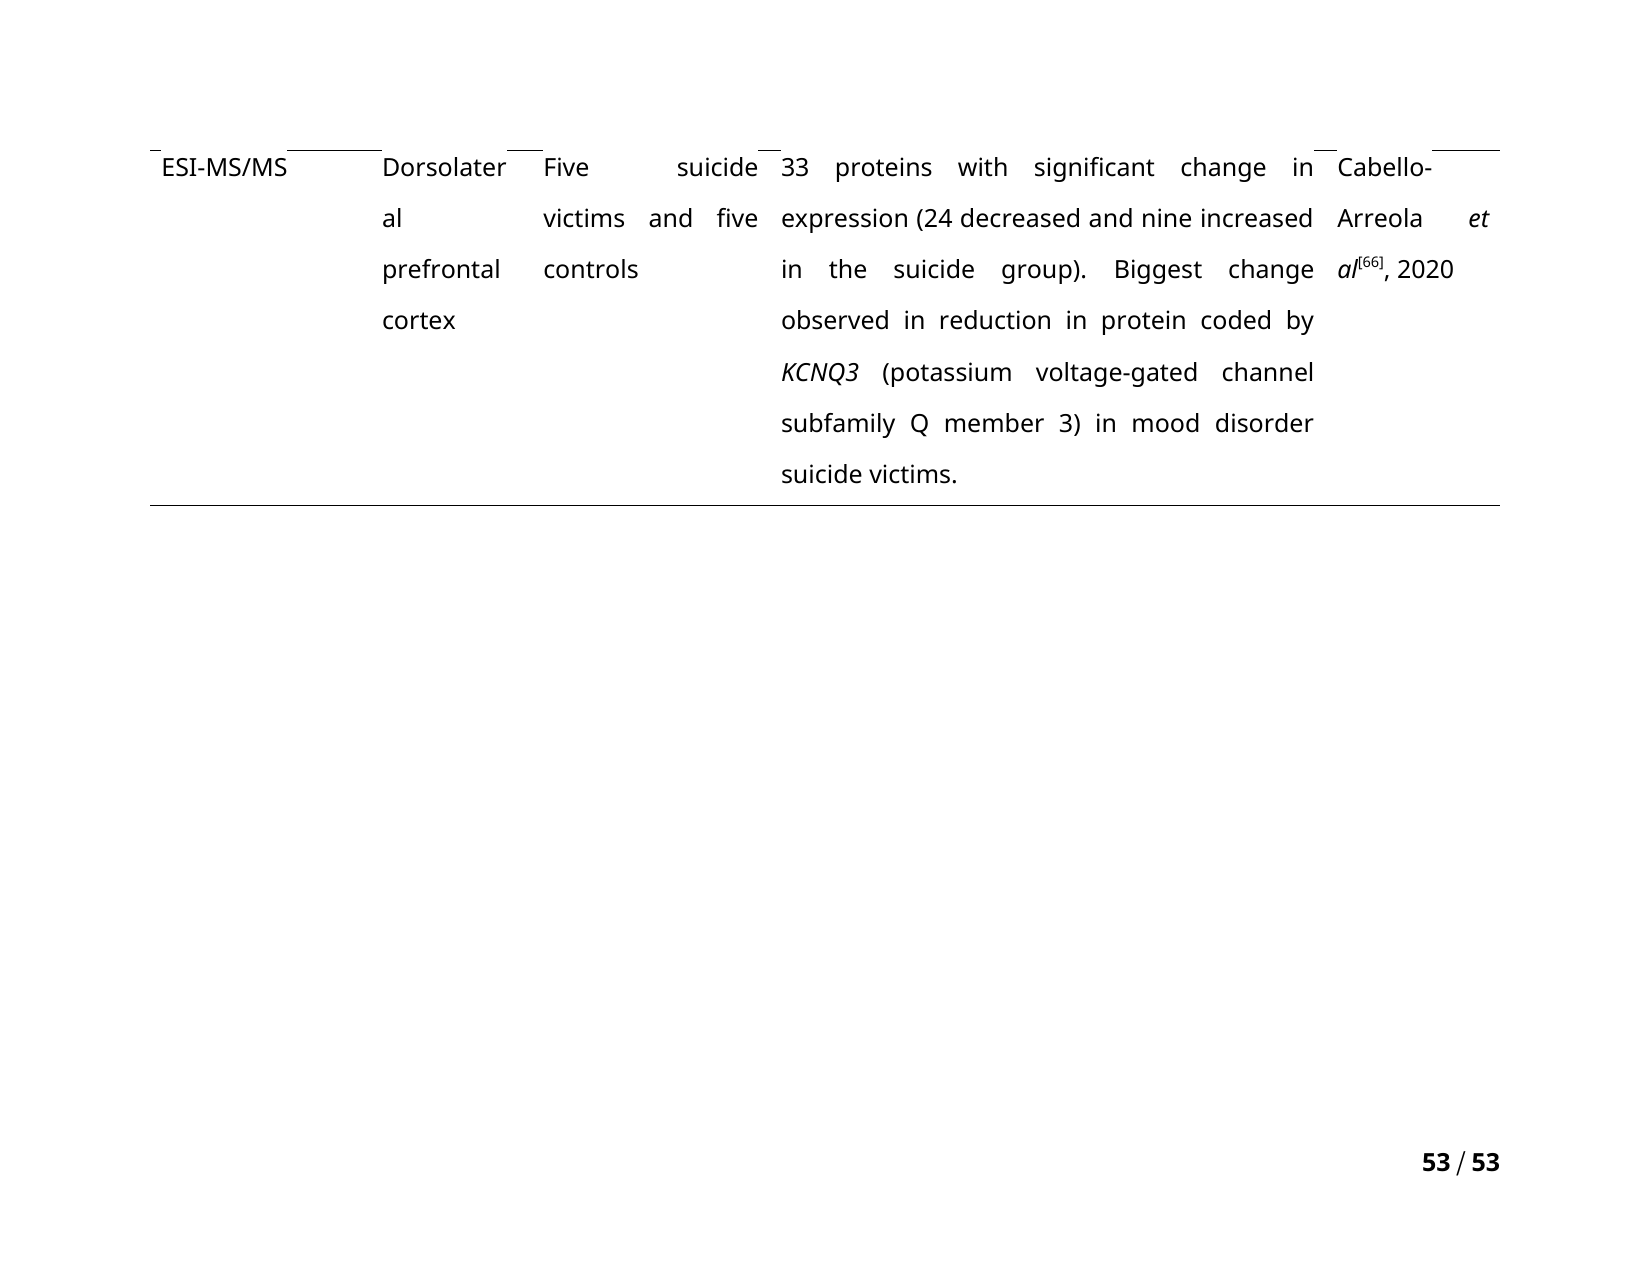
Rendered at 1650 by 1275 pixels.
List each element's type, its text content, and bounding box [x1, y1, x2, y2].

table_cell Cabello-Arreola et al[66], 2020 [1326, 151, 1500, 504]
table_cell ESI-MS/MS [150, 151, 371, 504]
table_cell Five suicide victims and five controls [532, 151, 769, 504]
table_cell 33 proteins with significant change in expression (24 decreased and nine increased in the suicide group). Biggest change observed in reduction in protein coded by KCNQ3 (potassium voltage-gated channel subfamily Q member 3) in mood disorder suicide victims. [770, 151, 1326, 504]
table_cell Dorsolateral prefrontal cortex [371, 151, 532, 504]
